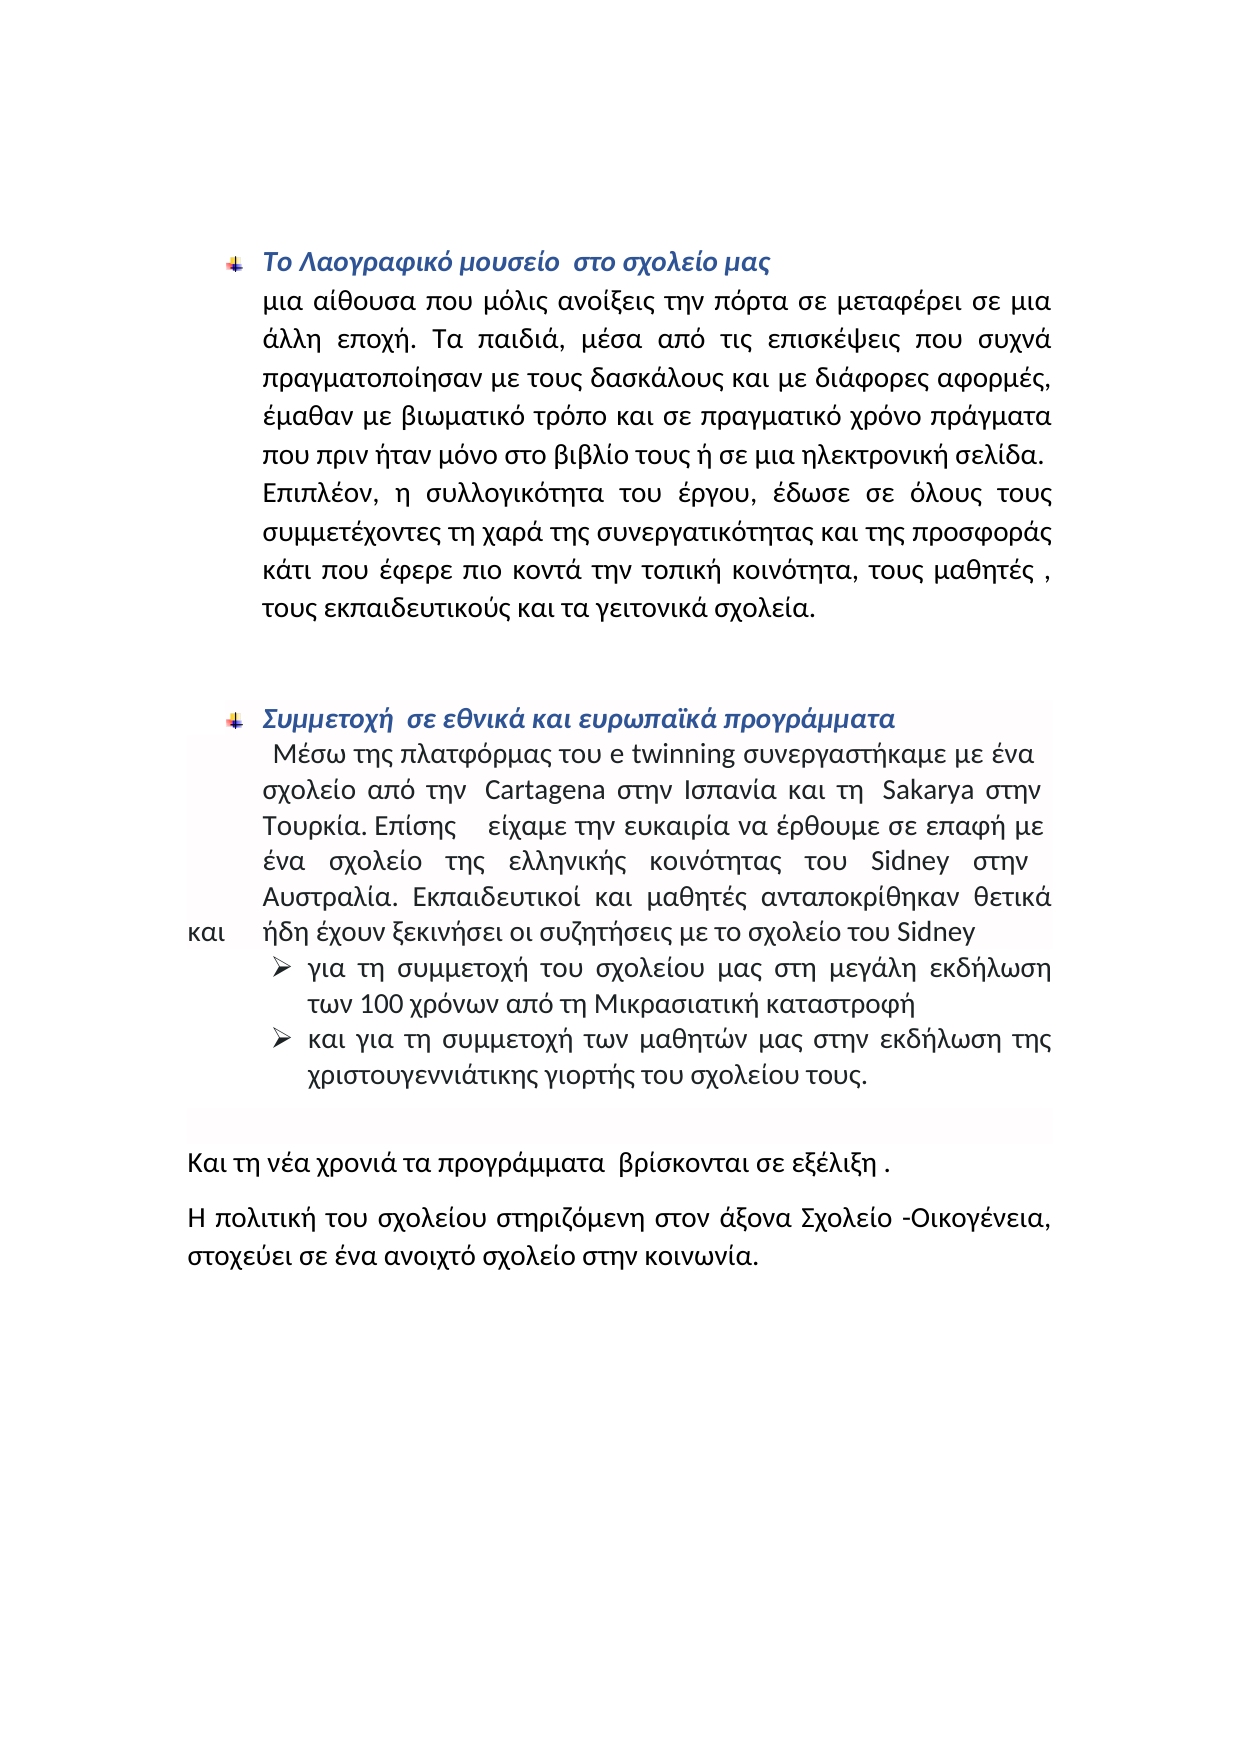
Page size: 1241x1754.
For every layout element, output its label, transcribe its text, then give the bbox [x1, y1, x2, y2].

list Το Λαογραφικό μουσείο στο σχολείο μας [225, 243, 1053, 279]
text Η πολιτική του σχολείου στηριζόμενη στον άξονα Σχολείο -Οικογένεια, στοχεύει σε ένα ανοιχτό σχολείο στην κοινωνία. [187, 1199, 1053, 1273]
list για τη συμμετοχή του σχολείου μας στη μεγάλη εκδήλωση των 100 χρόνων από τη Μικρασιατική καταστροφή [270, 949, 1053, 1020]
list Συμμετοχή σε εθνικά και ευρωπαϊκά προγράμματα [225, 700, 1053, 735]
text Μέσω της πλατφόρμας του e twinning συνεργαστήκαμε με ένα σχολείο από την Cartagena στην Ισπανία και τη Sakarya στην Τουρκία. Επίσης είχαμε την ευκαιρία να έρθουμε σε επαφή με ένα σχολείο της ελληνικής κοινότητας του Sidney στην Αυστραλία. Εκπαιδευτικοί και μαθητές ανταποκρίθηκαν θετικά και ήδη έχουν ξεκινήσει οι συζητήσεις με το σχολείο του Sidney [187, 735, 1053, 949]
picture [226, 711, 243, 729]
list και για τη συμμετοχή των μαθητών μας στην εκδήλωση της χριστουγεννιάτικης γιορτής του σχολείου τους. [270, 1020, 1053, 1092]
text Και τη νέα χρονιά τα προγράμματα βρίσκονται σε εξέλιξη . [187, 1144, 1053, 1179]
picture [226, 255, 243, 272]
list μια αίθουσα που μόλις ανοίξεις την πόρτα σε μεταφέρει σε μια άλλη εποχή. Τα παιδιά, μέσα από τις επισκέψεις που συχνά πραγματοποίησαν με τους δασκάλους και με διάφορες αφορμές, έμαθαν με βιωματικό τρόπο και σε πραγματικό χρόνο πράγματα που πριν ήταν μόνο στο βιβλίο τους ή σε μια ηλεκτρονική σελίδα. Επιπλέον, η συλλογικότητα του έργου, έδωσε σε όλους τους συμμετέχοντες τη χαρά της συνεργατικότητας και της προσφοράς κάτι που έφερε πιο κοντά την τοπική κοινότητα, τους μαθητές , τους εκπαιδευτικούς και τα γειτονικά σχολεία. [262, 282, 1053, 625]
